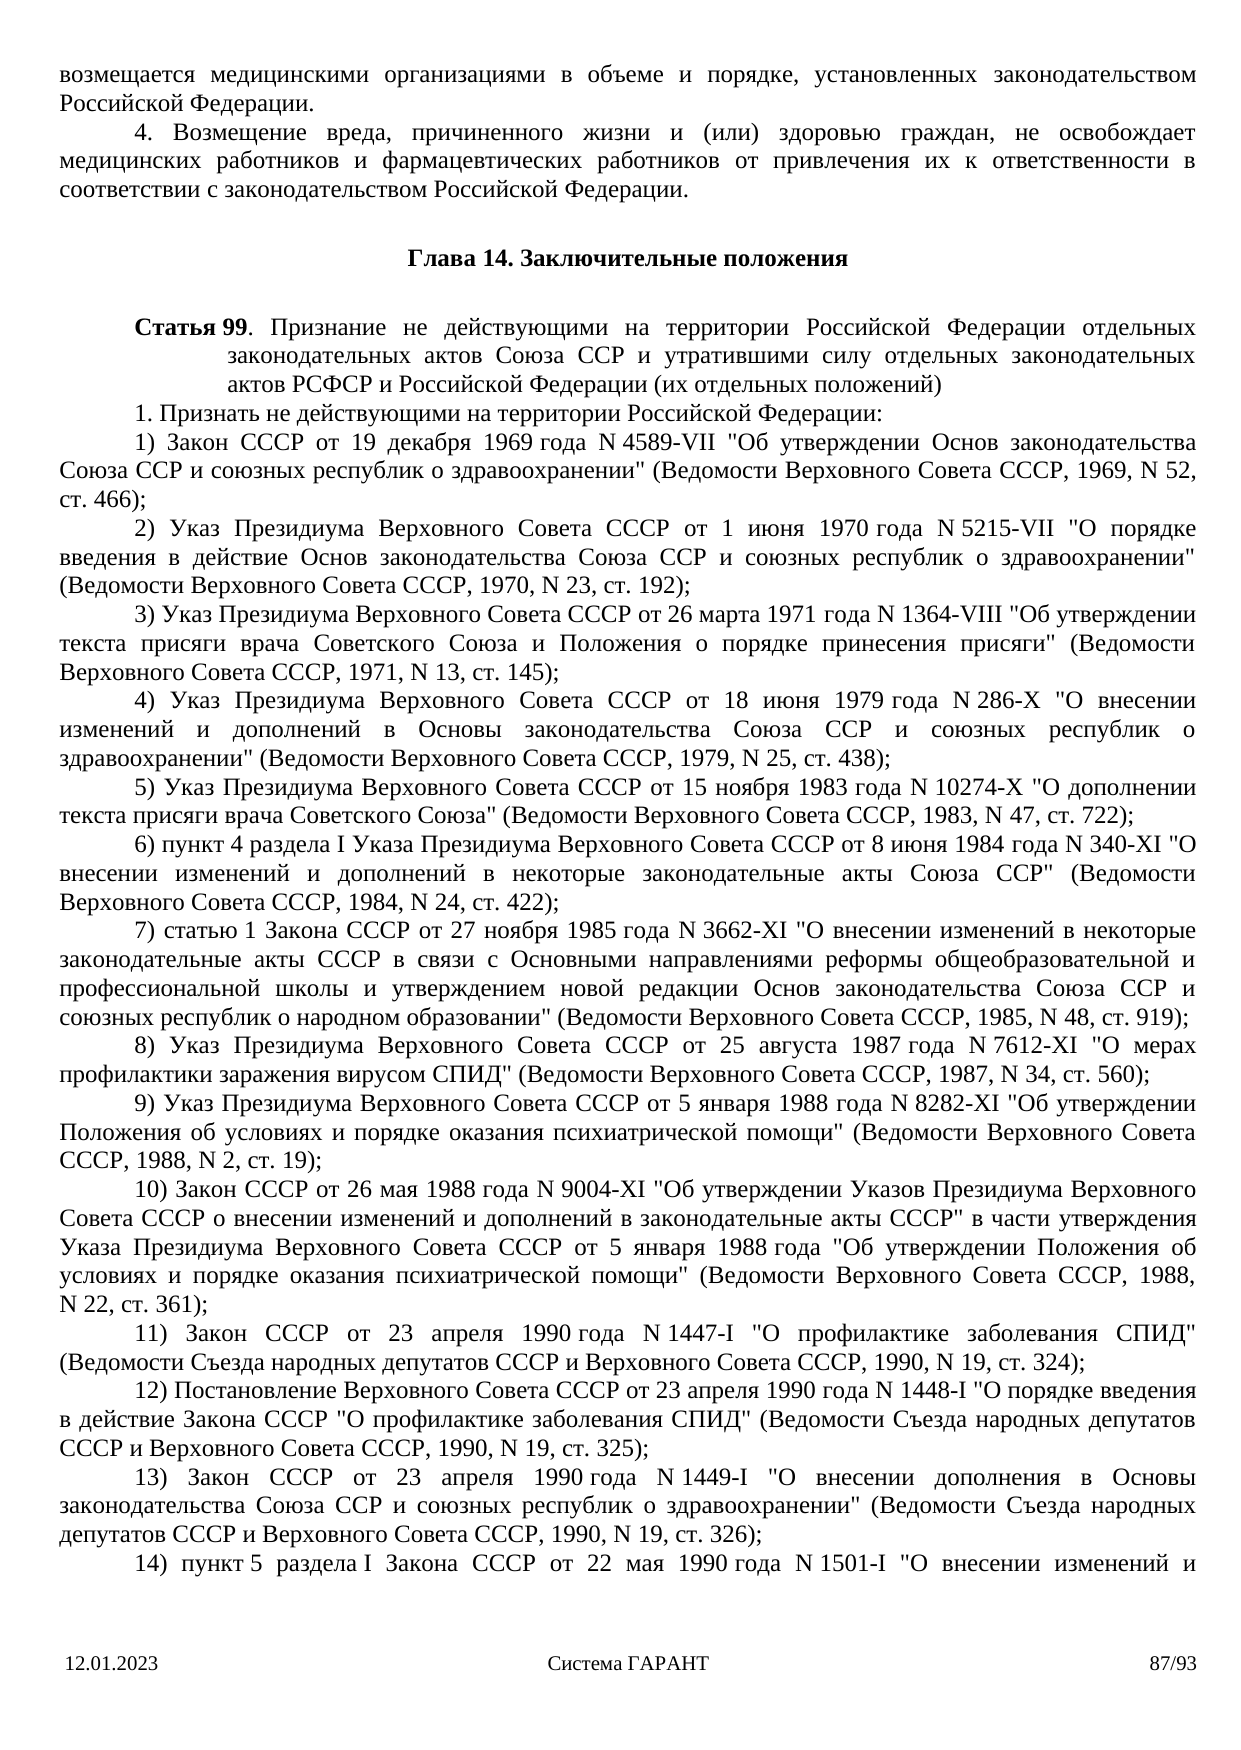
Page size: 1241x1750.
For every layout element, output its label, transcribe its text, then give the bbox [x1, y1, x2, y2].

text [59, 1548, 1197, 1577]
text 5) Указ Президиума Верховного Совета СССР от 15 ноября 1983 года N 10274-Х "О дополнении текста присяги врача Советского Союза" (Ведомости Верховного Совета СССР, 1983, N 47, ст. 722); [59, 772, 1197, 829]
subtitle Глава 14. Заключительные положения [59, 243, 1197, 272]
text 4) Указ Президиума Верховного Совета СССР от 18 июня 1979 года N 286-Х "О внесении изменений и дополнений в Основы законодательства Союза ССР и союзных республик о здравоохранении" (Ведомости Верховного Совета СССР, 1979, N 25, ст. 438); [59, 685, 1197, 772]
text 11) Закон СССР от 23 апреля 1990 года N 1447-I "О профилактике заболевания СПИД" (Ведомости Съезда народных депутатов СССР и Верховного Совета СССР, 1990, N 19, ст. 324); [59, 1318, 1197, 1375]
text 4. Возмещение вреда, причиненного жизни и (или) здоровью граждан, не освобождает медицинских работников и фармацевтических работников от привлечения их к ответственности в соответствии с законодательством Российской Федерации. [59, 117, 1197, 203]
text 12) Постановление Верховного Совета СССР от 23 апреля 1990 года N 1448-I "О порядке введения в действие Закона СССР "О профилактике заболевания СПИД" (Ведомости Съезда народных депутатов СССР и Верховного Совета СССР, 1990, N 19, ст. 325); [59, 1375, 1197, 1462]
text 13) Закон СССР от 23 апреля 1990 года N 1449-I "О внесении дополнения в Основы законодательства Союза ССР и союзных республик о здравоохранении" (Ведомости Съезда народных депутатов СССР и Верховного Совета СССР, 1990, N 19, ст. 326); [59, 1462, 1197, 1548]
text 3) Указ Президиума Верховного Совета СССР от 26 марта 1971 года N 1364-VIII "Об утверждении текста присяги врача Советского Союза и Положения о порядке принесения присяги" (Ведомости Верховного Совета СССР, 1971, N 13, ст. 145); [59, 599, 1197, 685]
text 6) пункт 4 раздела I Указа Президиума Верховного Совета СССР от 8 июня 1984 года N 340-XI "О внесении изменений и дополнений в некоторые законодательные акты Союза ССР" (Ведомости Верховного Совета СССР, 1984, N 24, ст. 422); [59, 829, 1197, 915]
text 1) Закон СССР от 19 декабря 1969 года N 4589-VII "Об утверждении Основ законодательства Союза ССР и союзных республик о здравоохранении" (Ведомости Верховного Совета СССР, 1969, N 52, ст. 466); [59, 427, 1197, 513]
text 10) Закон СССР от 26 мая 1988 года N 9004-XI "Об утверждении Указов Президиума Верховного Совета СССР о внесении изменений и дополнений в законодательные акты СССР" в части утверждения Указа Президиума Верховного Совета СССР от 5 января 1988 года "Об утверждении Положения об условиях и порядке оказания психиатрической помощи" (Ведомости Верховного Совета СССР, 1988, N 22, ст. 361); [59, 1174, 1197, 1318]
text 1. Признать не действующими на территории Российской Федерации: [59, 398, 1197, 427]
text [59, 59, 1197, 117]
text Статья 99. Признание не действующими на территории Российской Федерации отдельных законодательных актов Союза ССР и утратившими силу отдельных законодательных актов РСФСР и Российской Федерации (их отдельных положений) [134, 312, 1197, 398]
text 8) Указ Президиума Верховного Совета СССР от 25 августа 1987 года N 7612-XI "О мерах профилактики заражения вирусом СПИД" (Ведомости Верховного Совета СССР, 1987, N 34, ст. 560); [59, 1030, 1197, 1088]
text 2) Указ Президиума Верховного Совета СССР от 1 июня 1970 года N 5215-VII "О порядке введения в действие Основ законодательства Союза ССР и союзных республик о здравоохранении" (Ведомости Верховного Совета СССР, 1970, N 23, ст. 192); [59, 513, 1197, 599]
text 9) Указ Президиума Верховного Совета СССР от 5 января 1988 года N 8282-XI "Об утверждении Положения об условиях и порядке оказания психиатрической помощи" (Ведомости Верховного Совета СССР, 1988, N 2, ст. 19); [59, 1088, 1197, 1174]
text 7) статью 1 Закона СССР от 27 ноября 1985 года N 3662-XI "О внесении изменений в некоторые законодательные акты СССР в связи с Основными направлениями реформы общеобразовательной и профессиональной школы и утверждением новой редакции Основ законодательства Союза ССР и союзных республик о народном образовании" (Ведомости Верховного Совета СССР, 1985, N 48, ст. 919); [59, 915, 1197, 1030]
